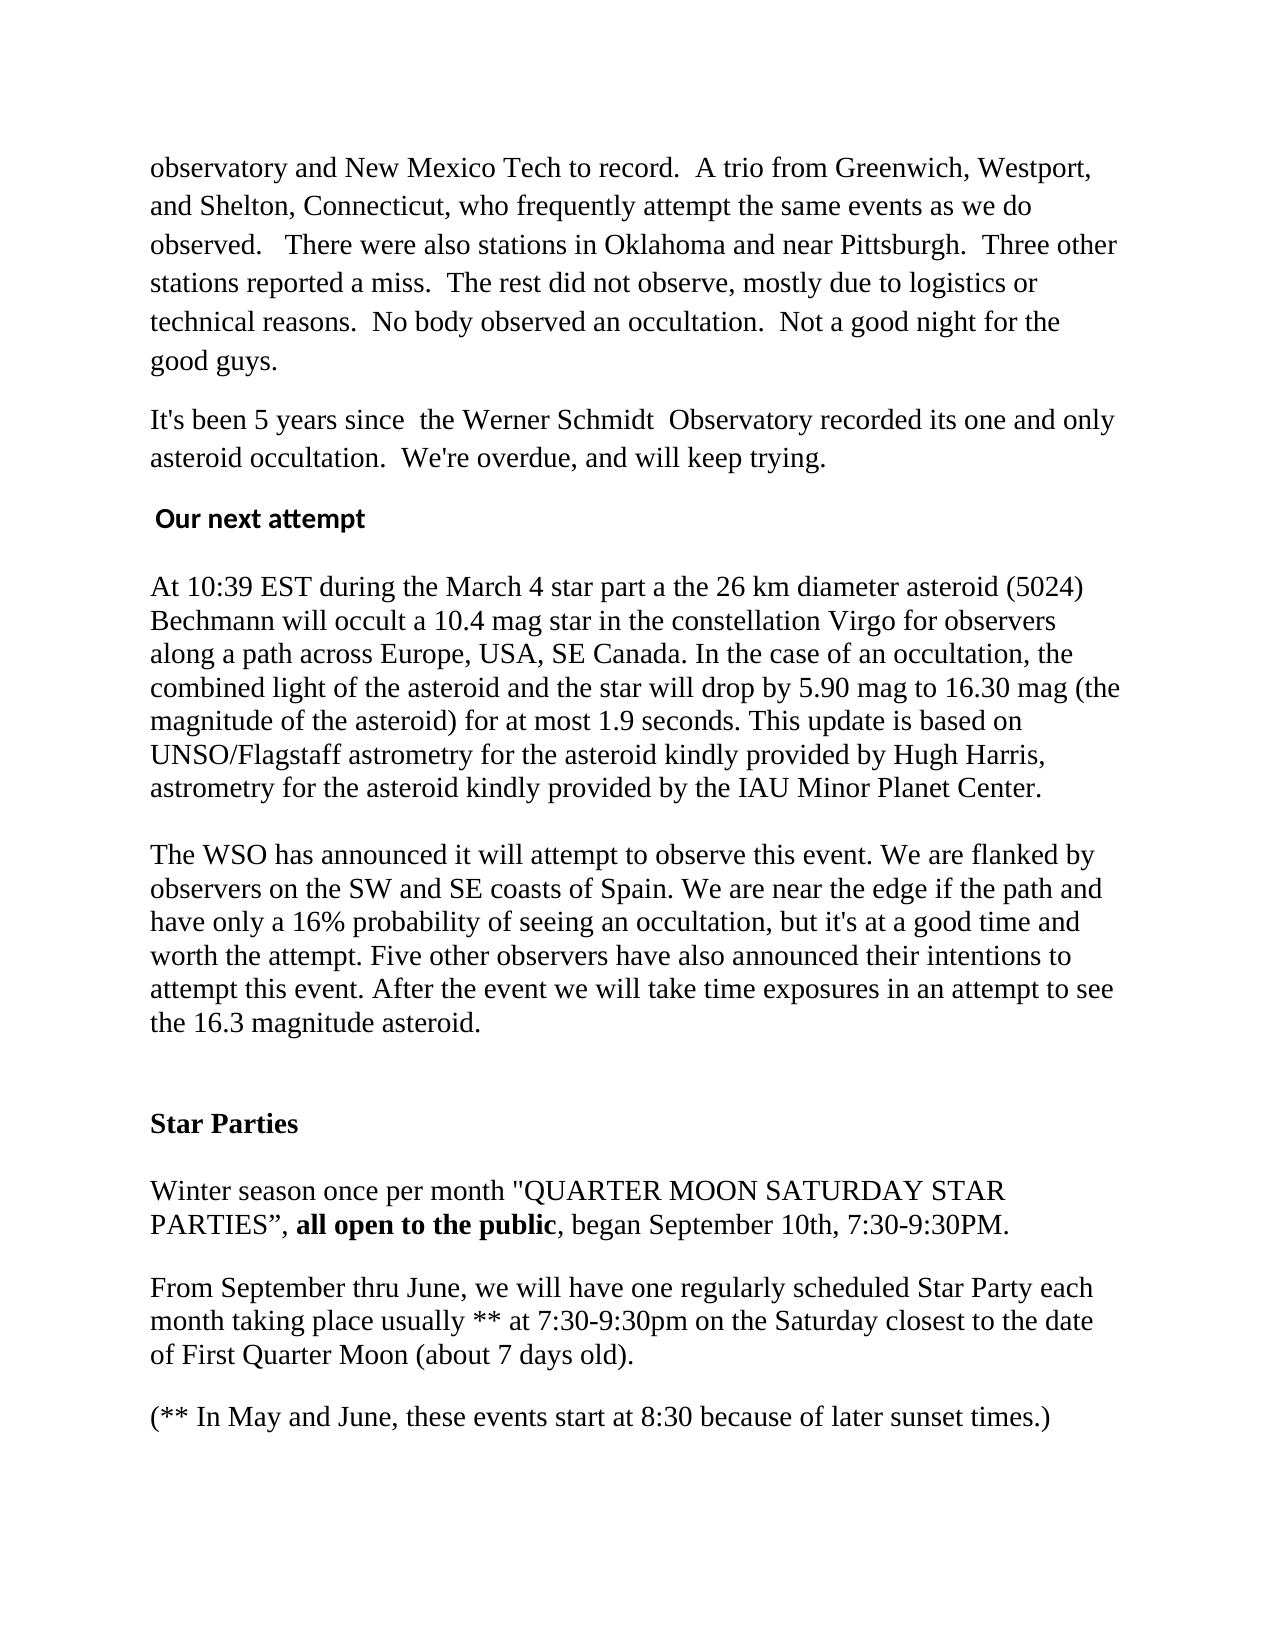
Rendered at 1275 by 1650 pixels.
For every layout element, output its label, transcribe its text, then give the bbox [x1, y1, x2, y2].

text From September thru June, we will have one regularly scheduled Star Party each month taking place usually ** at 7:30-9:30pm on the Saturday closest to the date of First Quarter Moon (about 7 days old). [150, 1270, 1125, 1370]
text It's been 5 years since the Werner Schmidt Observatory recorded its one and only asteroid occultation. We're overdue, and will keep trying. [150, 402, 1125, 474]
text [150, 150, 1125, 376]
text The WSO has announced it will attempt to observe this event. We are flanked by observers on the SW and SE coasts of Spain. We are near the edge if the path and have only a 16% probability of seeing an occultation, but it's at a good time and worth the attempt. Five other observers have also announced their intentions to attempt this event. After the event we will take time exposures in an attempt to see the 16.3 magnitude asteroid. [150, 837, 1125, 1039]
text Star Parties [150, 1106, 1125, 1139]
text (** In May and June, these events start at 8:30 because of later sunset times.) [150, 1399, 1125, 1433]
text Our next attempt [150, 500, 1125, 536]
text Winter season once per month "QUARTER MOON SATURDAY STAR PARTIES”, all open to the public, began September 10th, 7:30-9:30PM. [150, 1173, 1125, 1241]
text At 10:39 EST during the March 4 star part a the 26 km diameter asteroid (5024) Bechmann will occult a 10.4 mag star in the constellation Virgo for observers along a path across Europe, USA, SE Canada. In the case of an occultation, the combined light of the asteroid and the star will drop by 5.90 mag to 16.30 mag (the magnitude of the asteroid) for at most 1.9 seconds. This update is based on UNSO/Flagstaff astrometry for the asteroid kindly provided by Hugh Harris, astrometry for the asteroid kindly provided by the IAU Minor Planet Center. [150, 569, 1125, 804]
